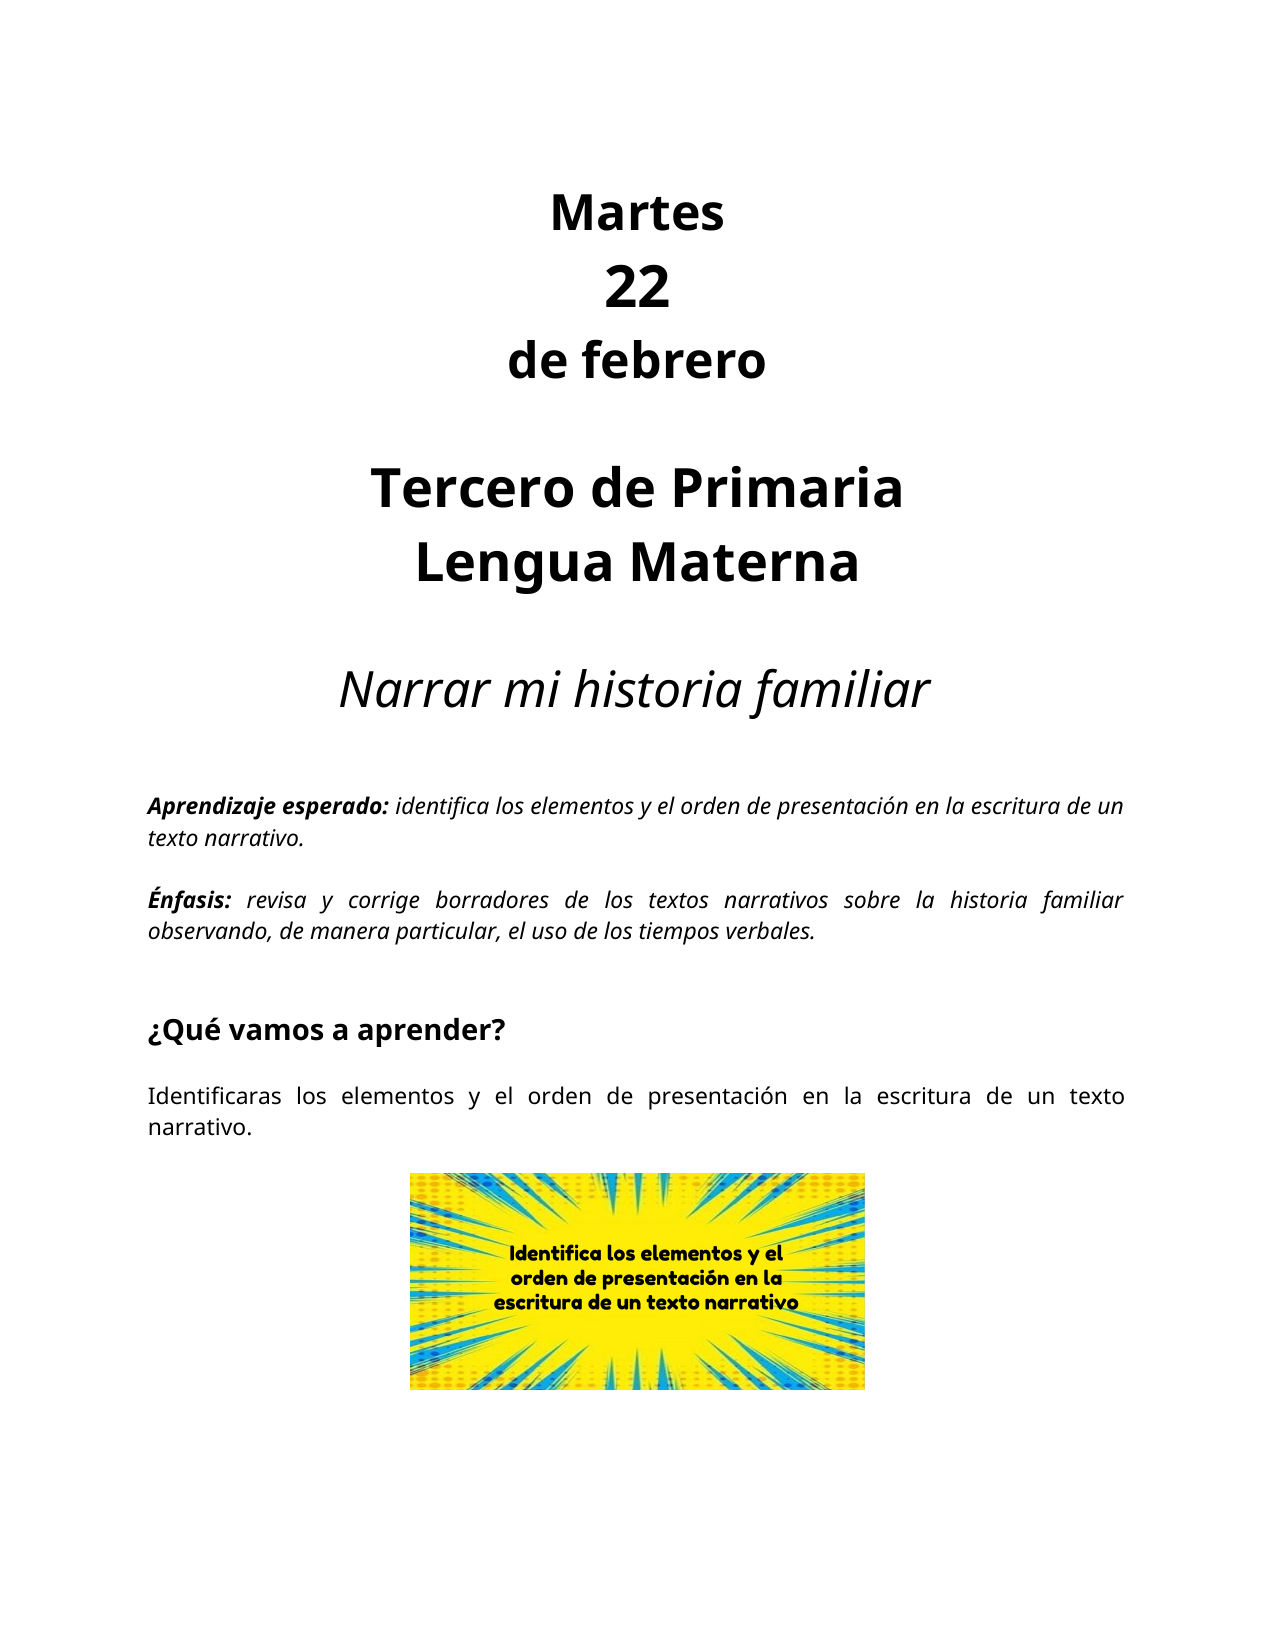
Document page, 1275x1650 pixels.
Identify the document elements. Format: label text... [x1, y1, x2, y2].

picture [410, 1173, 865, 1390]
text Identificaras los elementos y el orden de presentación en la escritura de un texto narrativo. [148, 1080, 1127, 1142]
text Aprendizaje esperado: identifica los elementos y el orden de presentación en la escritura de un texto narrativo. [148, 790, 1127, 853]
text Lengua Materna [148, 523, 1127, 597]
text Narrar mi historia familiar [148, 654, 1127, 722]
text Martes [148, 177, 1127, 245]
text de febrero [148, 325, 1127, 393]
text 22 [148, 245, 1127, 325]
text Tercero de Primaria [148, 450, 1127, 523]
text ¿Qué vamos a aprender? [148, 1009, 1127, 1049]
text Énfasis: revisa y corrige borradores de los textos narrativos sobre la historia familiar observando, de manera particular, el uso de los tiempos verbales. [148, 884, 1127, 946]
